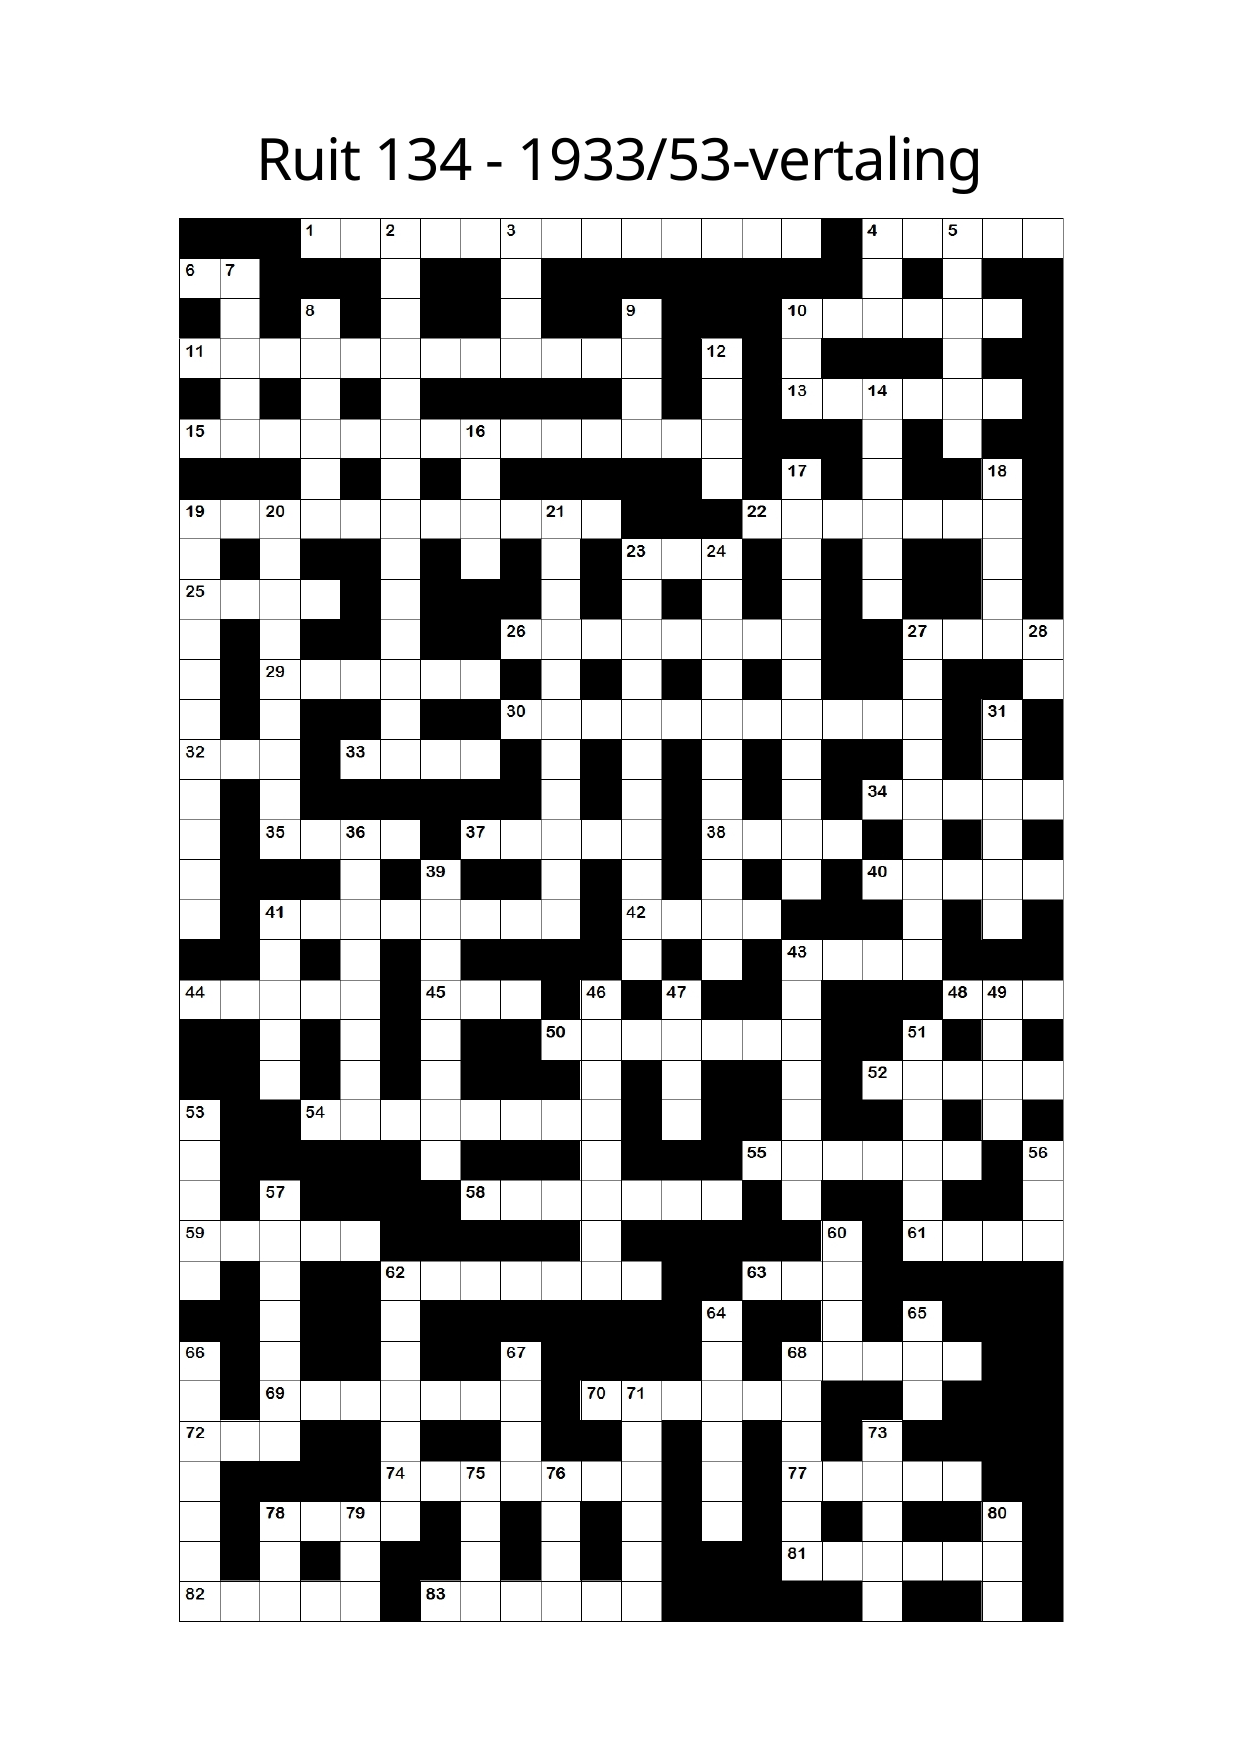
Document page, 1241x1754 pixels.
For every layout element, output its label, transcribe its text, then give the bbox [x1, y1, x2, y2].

picture [173, 210, 1068, 1628]
title Ruit 134 - 1933/53-vertaling [118, 118, 1122, 198]
